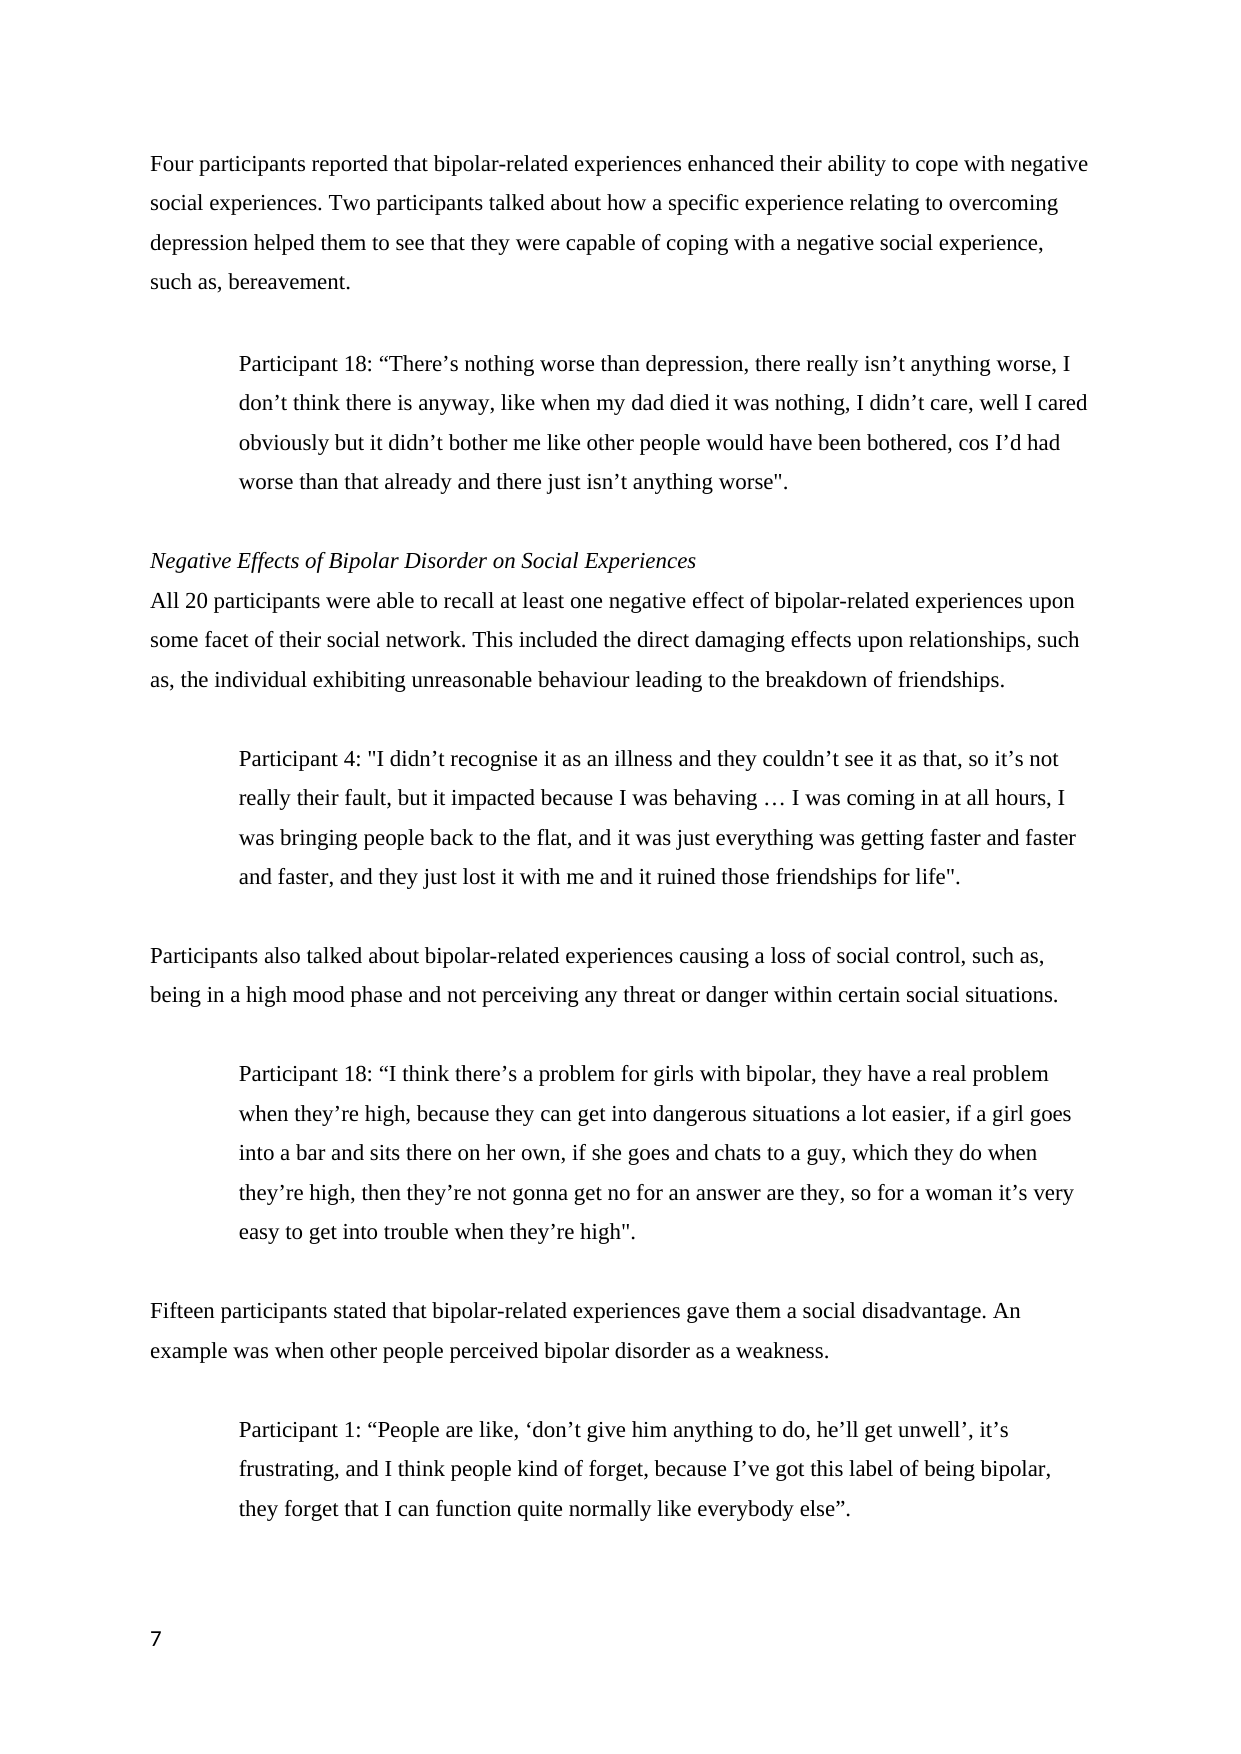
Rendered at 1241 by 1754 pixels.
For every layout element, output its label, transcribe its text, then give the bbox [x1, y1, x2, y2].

text Participant 18: “There’s nothing worse than depression, there really isn’t anything worse, I don’t think there is anyway, like when my dad died it was nothing, I didn’t care, well I cared obviously but it didn’t bother me like other people would have been bothered, cos I’d had worse than that already and there just isn’t anything worse". [239, 350, 1090, 495]
text Participant 1: “People are like, ‘don’t give him anything to do, he’ll get unwell’, it’s frustrating, and I think people kind of forget, because I’ve got this label of being bipolar, they forget that I can function quite normally like everybody else”. [239, 1416, 1090, 1521]
text Participant 18: “I think there’s a problem for girls with bipolar, they have a real problem when they’re high, because they can get into dangerous situations a lot easier, if a girl goes into a bar and sits there on her own, if she goes and chats to a guy, which they do when they’re high, then they’re not gonna get no for an answer are they, so for a woman it’s very easy to get into trouble when they’re high". [239, 1061, 1090, 1245]
text Participants also talked about bipolar-related experiences causing a loss of social control, such as, being in a high mood phase and not perceiving any threat or danger within certain social situations. [150, 942, 1090, 1008]
text Participant 4: "I didn’t recognise it as an illness and they couldn’t see it as that, so it’s not really their fault, but it impacted because I was behaving … I was coming in at all hours, I was bringing people back to the flat, and it was just everything was getting faster and faster and faster, and they just lost it with me and it ruined those friendships for life". [239, 745, 1090, 889]
text Negative Effects of Bipolar Disorder on Social Experiences [150, 547, 1090, 574]
text Four participants reported that bipolar-related experiences enhanced their ability to cope with negative social experiences. Two participants talked about how a specific experience relating to overcoming depression helped them to see that they were capable of coping with a negative social experience, such as, bereavement. [150, 150, 1090, 295]
text Fifteen participants stated that bipolar-related experiences gave them a social disadvantage. An example was when other people perceived bipolar disorder as a weakness. [150, 1297, 1090, 1363]
text All 20 participants were able to recall at least one negative effect of bipolar-related experiences upon some facet of their social network. This included the direct damaging effects upon relationships, such as, the individual exhibiting unreasonable behaviour leading to the breakdown of friendships. [150, 587, 1090, 692]
